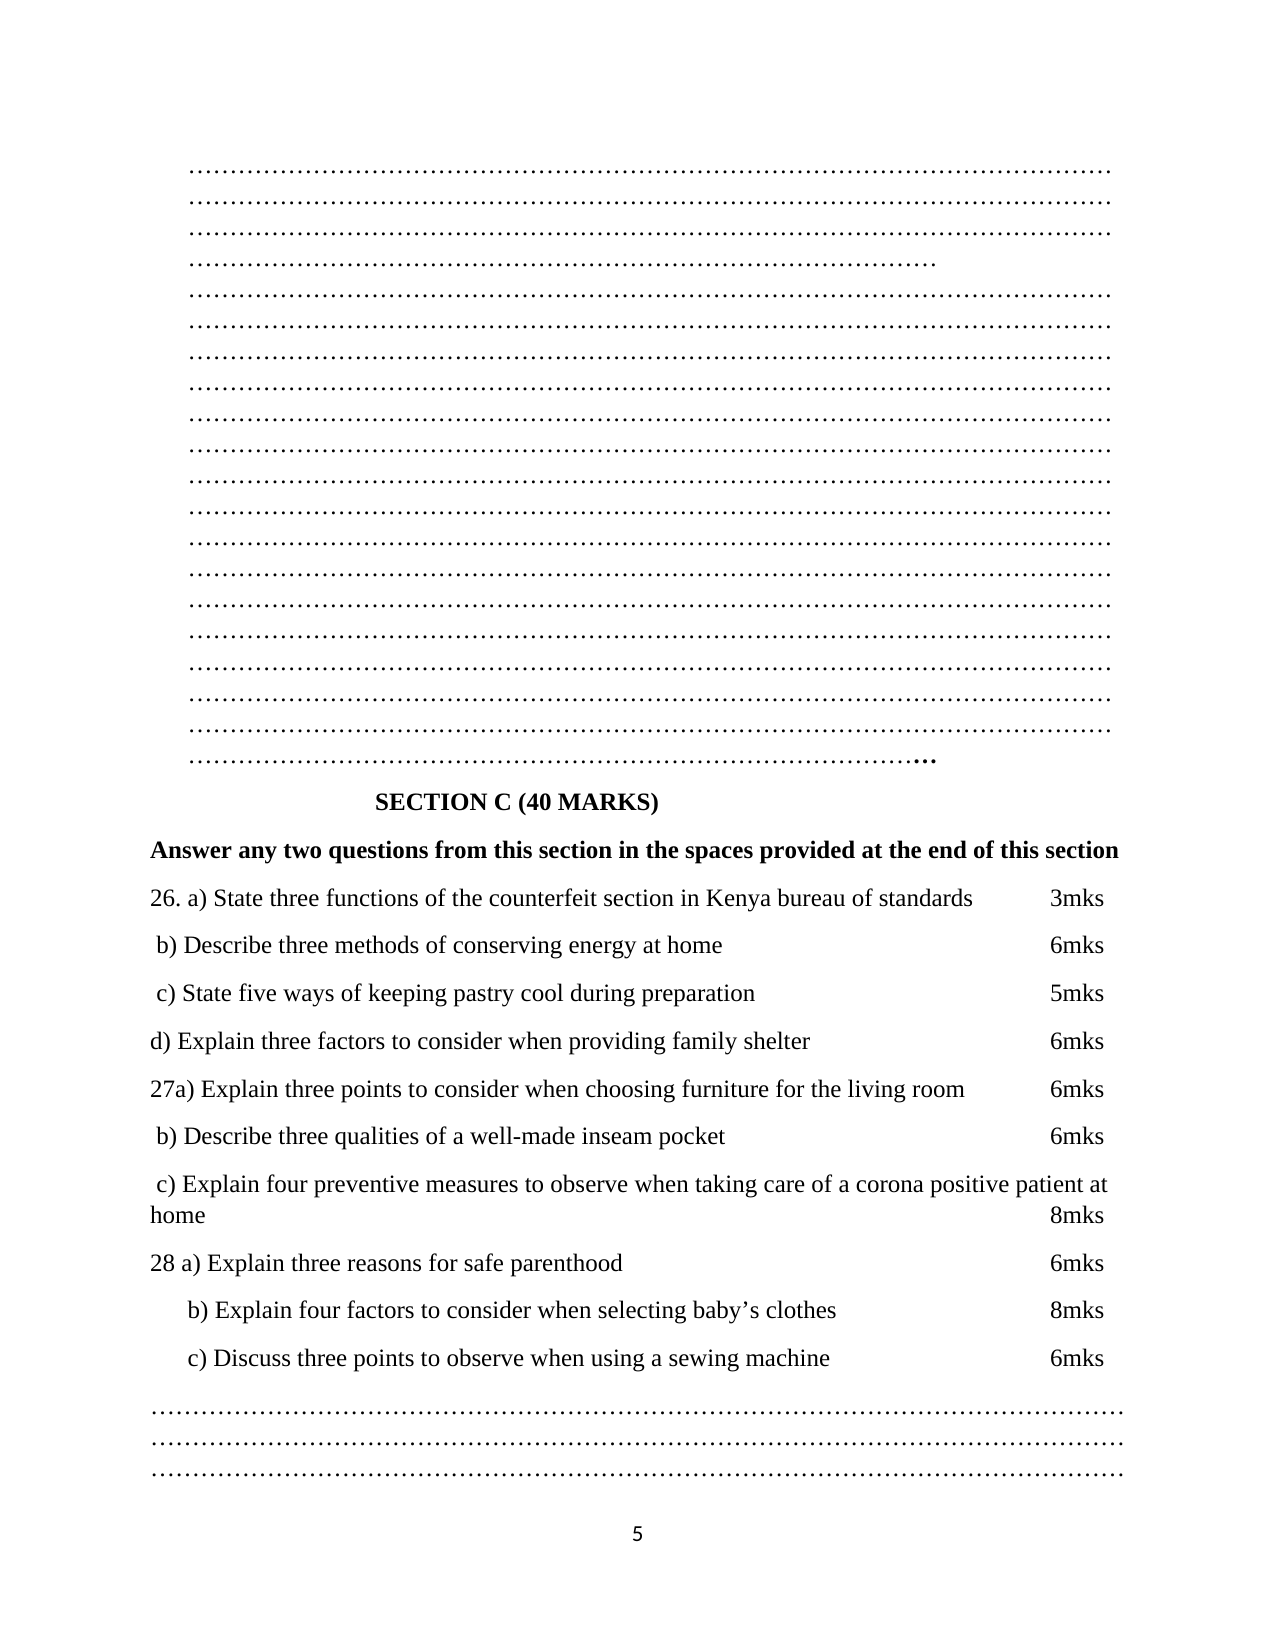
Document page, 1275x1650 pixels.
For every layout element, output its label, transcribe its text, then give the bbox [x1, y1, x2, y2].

text b) Describe three methods of conserving energy at home 6mks [150, 931, 1125, 959]
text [187, 150, 1125, 768]
text c) Explain four preventive measures to observe when taking care of a corona positive patient at home 8mks [150, 1169, 1125, 1229]
text b) Describe three qualities of a well-made inseam pocket 6mks [150, 1121, 1125, 1150]
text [150, 1391, 1125, 1482]
text b) Explain four factors to consider when selecting baby’s clothes 8mks [150, 1296, 1125, 1324]
text SECTION C (40 MARKS) [187, 787, 1125, 816]
text c) Discuss three points to observe when using a sewing machine 6mks [150, 1343, 1125, 1372]
text Answer any two questions from this section in the spaces provided at the end of this section [150, 835, 1125, 864]
text 27a) Explain three points to consider when choosing furniture for the living room 6mks [150, 1074, 1125, 1102]
text 28 a) Explain three reasons for safe parenthood 6mks [150, 1248, 1125, 1277]
text c) State five ways of keeping pastry cool during preparation 5mks [150, 978, 1125, 1007]
text 26. a) State three functions of the counterfeit section in Kenya bureau of standards 3mks [150, 883, 1125, 912]
text d) Explain three factors to consider when providing family shelter 6mks [150, 1026, 1125, 1055]
